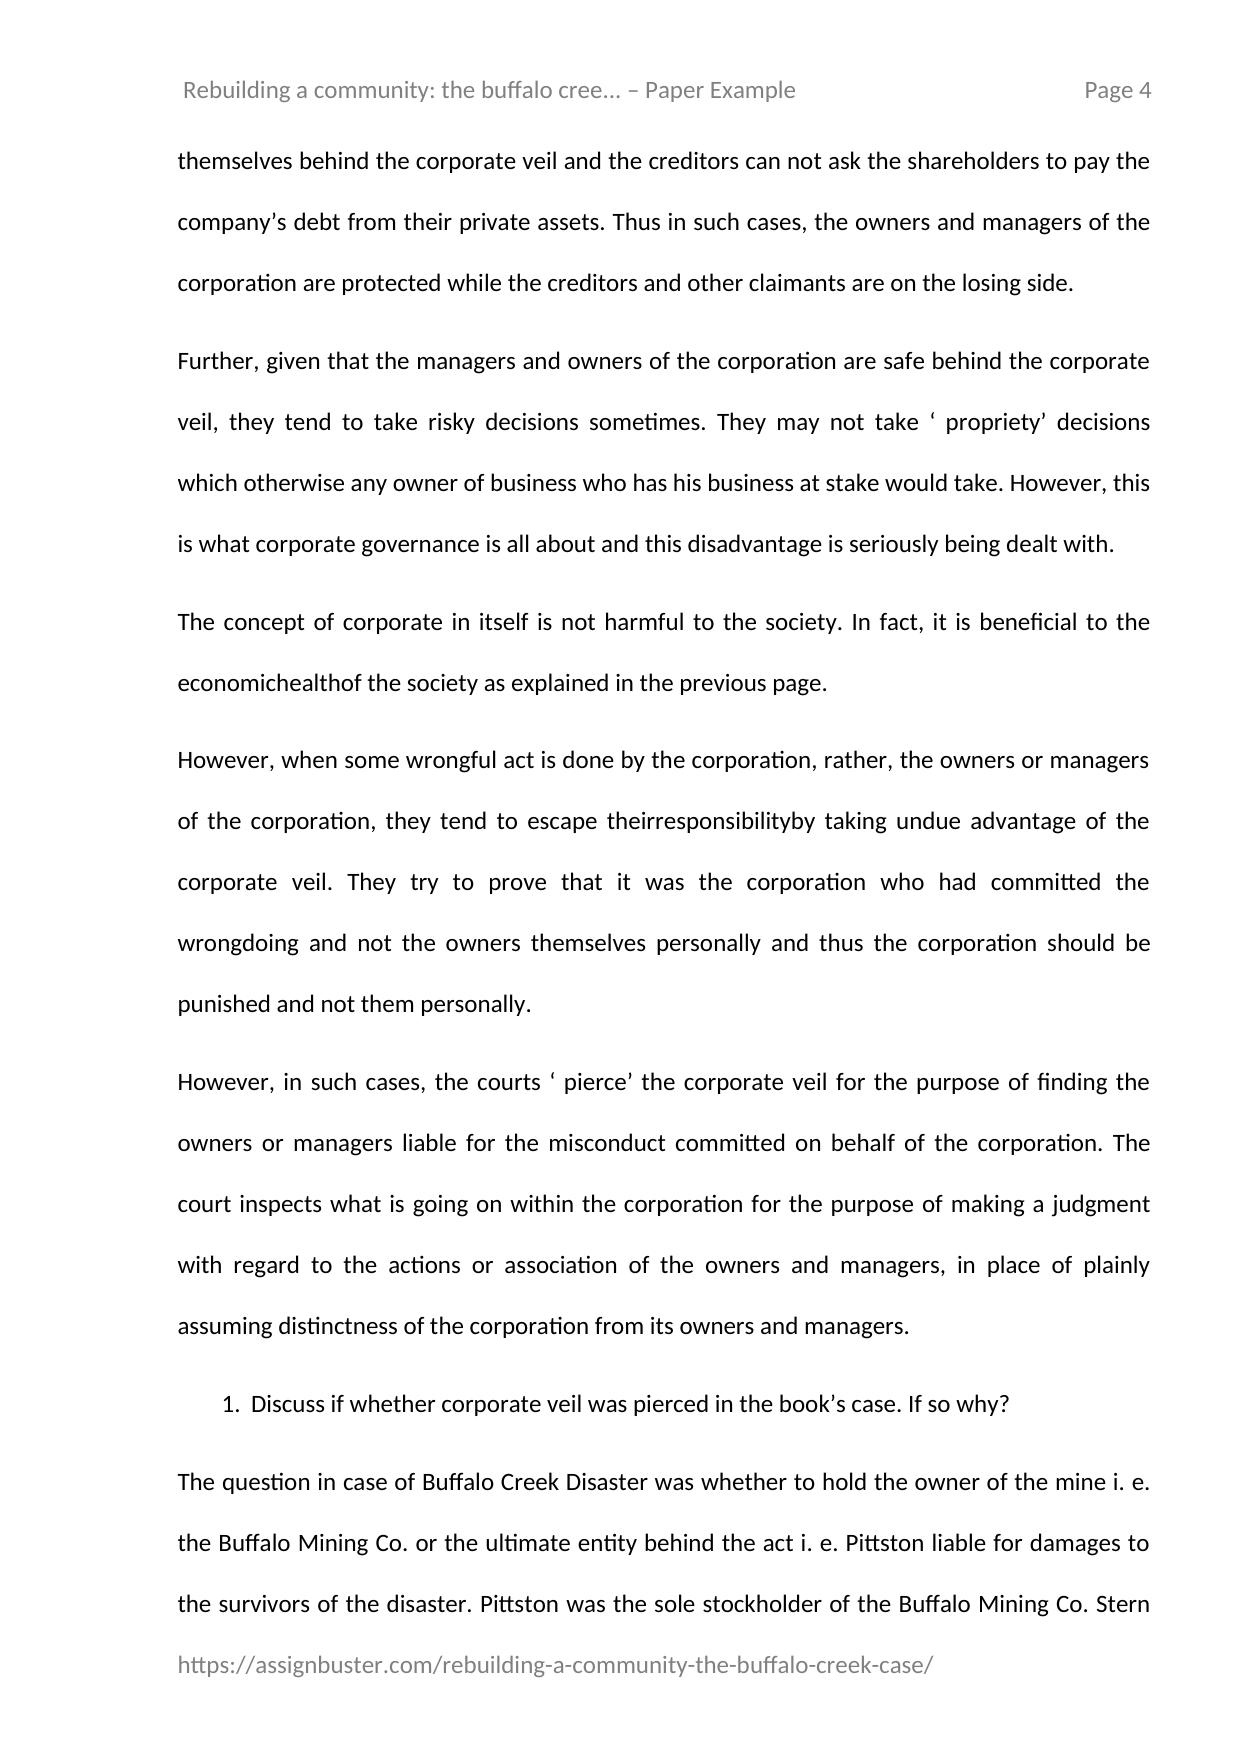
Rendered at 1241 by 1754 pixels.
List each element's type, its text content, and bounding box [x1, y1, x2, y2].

text However, in such cases, the courts ‘ pierce’ the corporate veil for the purpose of finding the owners or managers liable for the misconduct committed on behalf of the corporation. The court inspects what is going on within the corporation for the purpose of making a judgment with regard to the actions or association of the owners and managers, in place of plainly assuming distinctness of the corporation from its owners and managers. [177, 1066, 1152, 1341]
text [177, 145, 1152, 298]
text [177, 1466, 1152, 1618]
text The concept of corporate in itself is not harmful to the society. In fact, it is beneficial to the economichealthof the society as explained in the previous page. [177, 606, 1152, 697]
text Further, given that the managers and owners of the corporation are safe behind the corporate veil, they tend to take risky decisions sometimes. They may not take ‘ propriety’ decisions which otherwise any owner of business who has his business at stake would take. However, this is what corporate governance is all about and this disadvantage is seriously being dealt with. [177, 345, 1152, 558]
list Discuss if whether corporate veil was pierced in the book’s case. If so why? [221, 1388, 1152, 1419]
text However, when some wrongful act is done by the corporation, rather, the owners or managers of the corporation, they tend to escape theirresponsibilityby taking undue advantage of the corporate veil. They try to prove that it was the corporation who had committed the wrongdoing and not the owners themselves personally and thus the corporation should be punished and not them personally. [177, 744, 1152, 1019]
